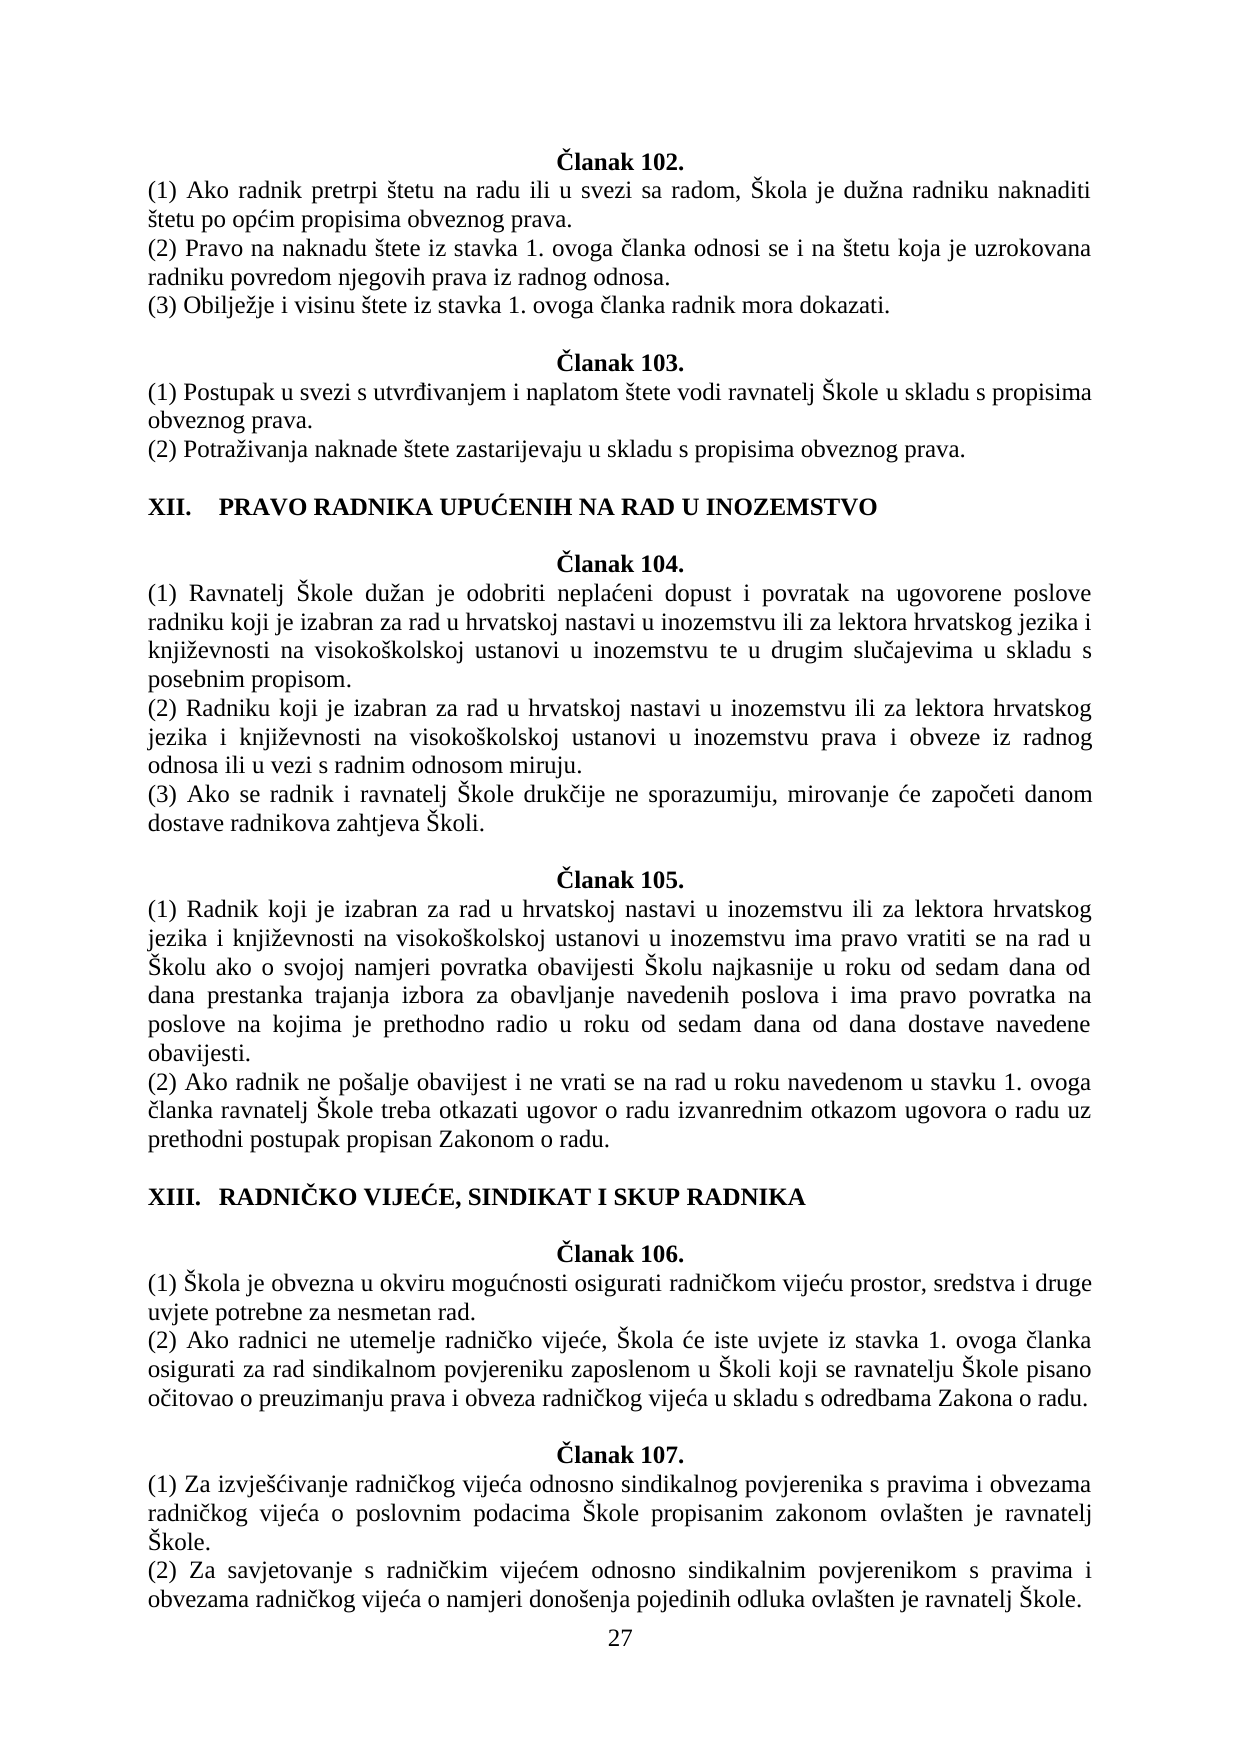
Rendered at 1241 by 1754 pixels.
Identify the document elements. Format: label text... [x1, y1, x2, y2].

text (3) Obilježje i visinu štete iz stavka 1. ovoga članka radnik mora dokazati. [148, 291, 1092, 319]
text Članak 104. [148, 549, 1092, 578]
text (2) Za savjetovanje s radničkim vijećem odnosno sindikalnim povjerenikom s pravima i obvezama radničkog vijeća o namjeri donošenja pojedinih odluka ovlašten je ravnatelj Škole. [148, 1556, 1092, 1613]
text (3) Ako se radnik i ravnatelj Škole drukčije ne sporazumiju, mirovanje će započeti danom dostave radnikova zahtjeva Školi. [148, 779, 1092, 837]
text Članak 103. [148, 348, 1092, 377]
text Članak 106. [148, 1239, 1092, 1268]
text (1) Za izvješćivanje radničkog vijeća odnosno sindikalnog povjerenika s pravima i obvezama radničkog vijeća o poslovnim podacima Škole propisanim zakonom ovlašten je ravnatelj Škole. [148, 1469, 1092, 1556]
list PRAVO RADNIKA UPUĆENIH NA RAD U INOZEMSTVO [148, 492, 1092, 521]
text (2) Pravo na naknadu štete iz stavka 1. ovoga članka odnosi se i na štetu koja je uzrokovana radniku povredom njegovih prava iz radnog odnosa. [148, 233, 1092, 291]
text (1) Ravnatelj Škole dužan je odobriti neplaćeni dopust i povratak na ugovorene poslove radniku koji je izabran za rad u hrvatskoj nastavi u inozemstvu ili za lektora hrvatskog jezika i književnosti na visokoškolskoj ustanovi u inozemstvu te u drugim slučajevima u skladu s posebnim propisom. [148, 578, 1092, 693]
text (1) Radnik koji je izabran za rad u hrvatskoj nastavi u inozemstvu ili za lektora hrvatskog jezika i književnosti na visokoškolskoj ustanovi u inozemstvu ima pravo vratiti se na rad u Školu ako o svojoj namjeri povratka obavijesti Školu najkasnije u roku od sedam dana od dana prestanka trajanja izbora za obavljanje navedenih poslova i ima pravo povratka na poslove na kojima je prethodno radio u roku od sedam dana od dana dostave navedene obavijesti. [148, 894, 1092, 1067]
text Članak 102. [148, 147, 1092, 176]
text Članak 107. [148, 1441, 1092, 1469]
text (2) Radniku koji je izabran za rad u hrvatskoj nastavi u inozemstvu ili za lektora hrvatskog jezika i književnosti na visokoškolskoj ustanovi u inozemstvu prava i obveze iz radnog odnosa ili u vezi s radnim odnosom miruju. [148, 693, 1092, 779]
text (1) Škola je obvezna u okviru mogućnosti osigurati radničkom vijeću prostor, sredstva i druge uvjete potrebne za nesmetan rad. [148, 1268, 1092, 1326]
text (2) Potraživanja naknade štete zastarijevaju u skladu s propisima obveznog prava. [148, 434, 1092, 463]
text (1) Postupak u svezi s utvrđivanjem i naplatom štete vodi ravnatelj Škole u skladu s propisima obveznog prava. [148, 377, 1092, 434]
text Članak 105. [148, 866, 1092, 894]
text (1) Ako radnik pretrpi štetu na radu ili u svezi sa radom, Škola je dužna radniku naknaditi štetu po općim propisima obveznog prava. [148, 176, 1092, 233]
list RADNIČKO VIJEĆE, SINDIKAT I SKUP RADNIKA [148, 1182, 1092, 1211]
text (2) Ako radnici ne utemelje radničko vijeće, Škola će iste uvjete iz stavka 1. ovoga članka osigurati za rad sindikalnom povjereniku zaposlenom u Školi koji se ravnatelju Škole pisano očitovao o preuzimanju prava i obveza radničkog vijeća u skladu s odredbama Zakona o radu. [148, 1326, 1092, 1412]
text (2) Ako radnik ne pošalje obavijest i ne vrati se na rad u roku navedenom u stavku 1. ovoga članka ravnatelj Škole treba otkazati ugovor o radu izvanrednim otkazom ugovora o radu uz prethodni postupak propisan Zakonom o radu. [148, 1067, 1092, 1153]
